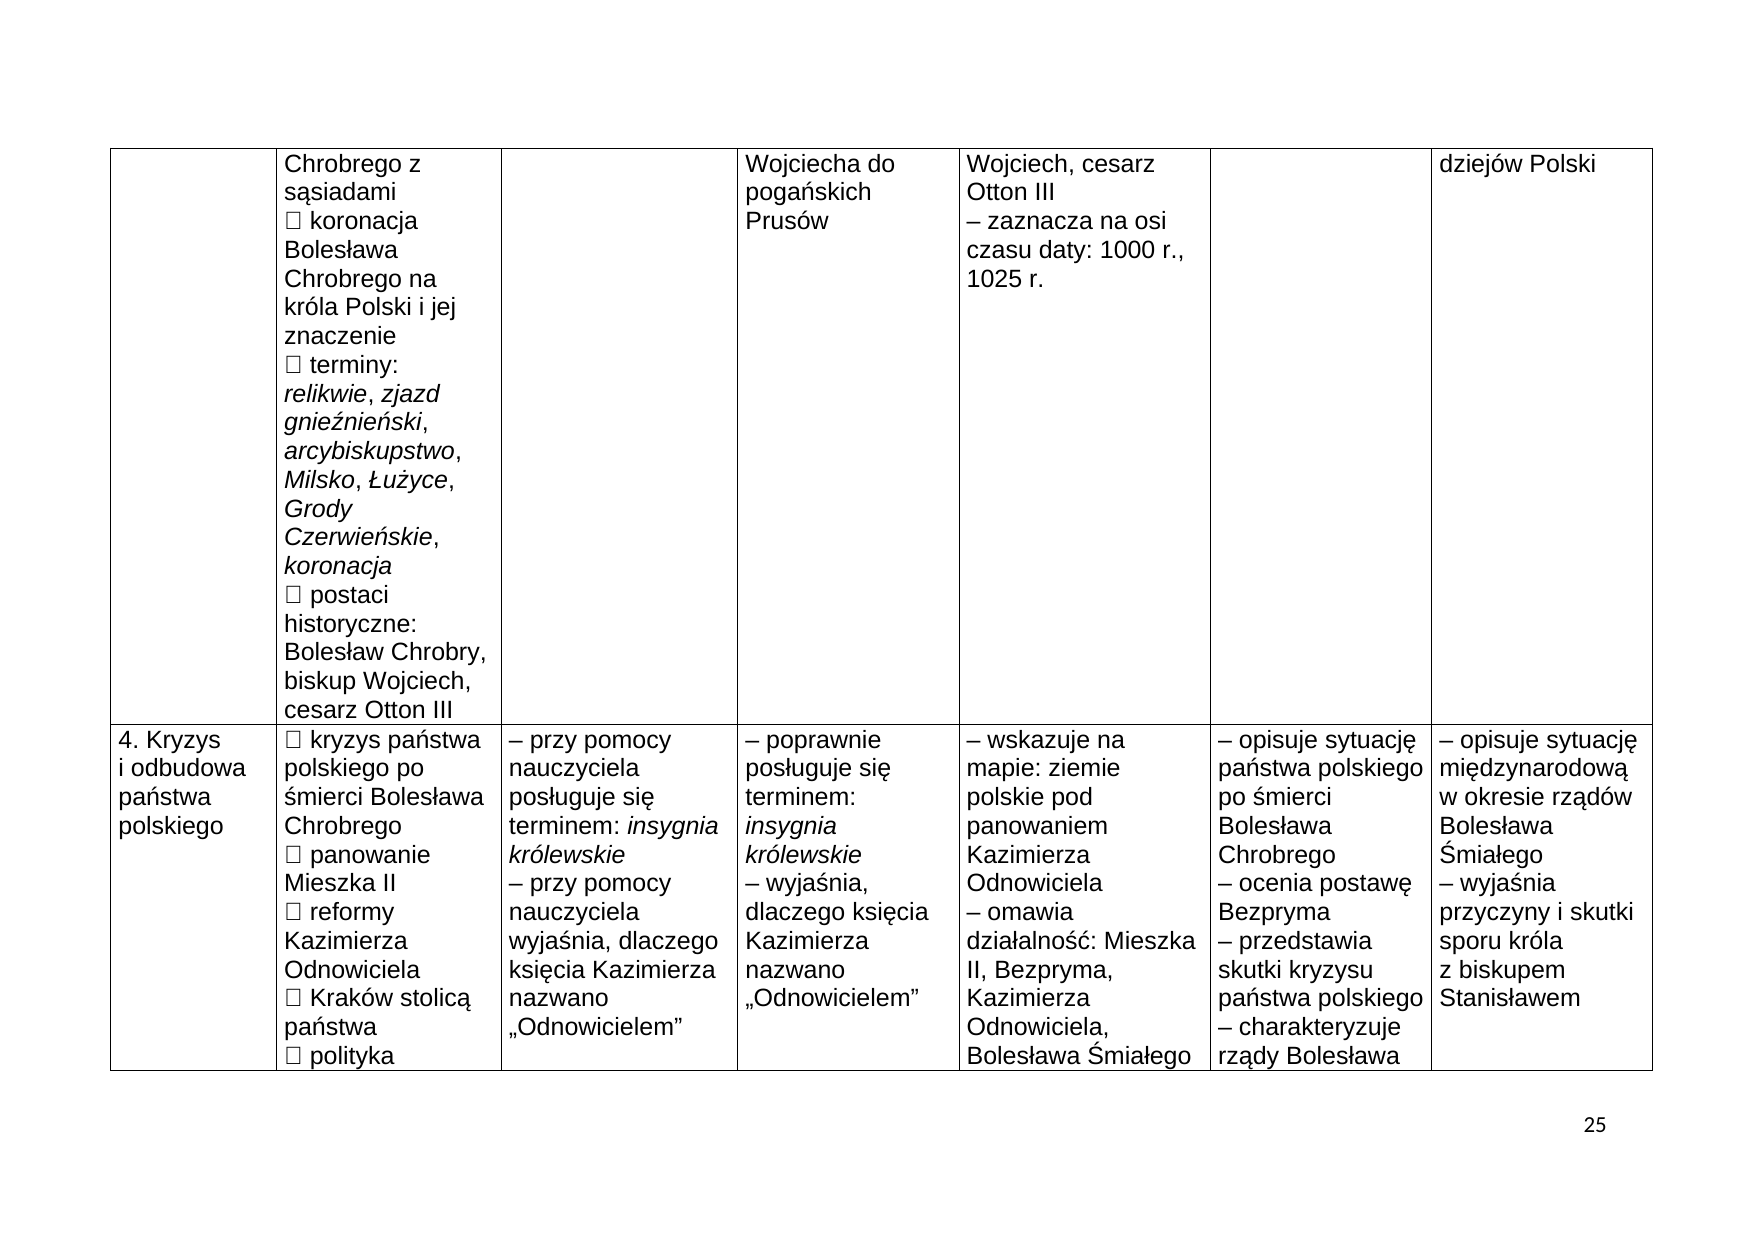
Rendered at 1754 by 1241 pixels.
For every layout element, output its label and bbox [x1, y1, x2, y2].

table_cell [502, 149, 737, 724]
table_cell [738, 725, 959, 1070]
table_cell [1432, 725, 1652, 1070]
table_cell [1211, 725, 1431, 1070]
table_cell [1432, 149, 1652, 724]
table_cell [502, 725, 737, 1070]
table_cell [111, 725, 276, 1070]
table_cell [960, 725, 1210, 1070]
table_cell [1211, 149, 1431, 724]
table_cell [738, 149, 959, 724]
table_cell [277, 725, 501, 1070]
table_cell [111, 149, 276, 724]
table_cell [960, 149, 1210, 724]
table_cell [277, 149, 501, 724]
